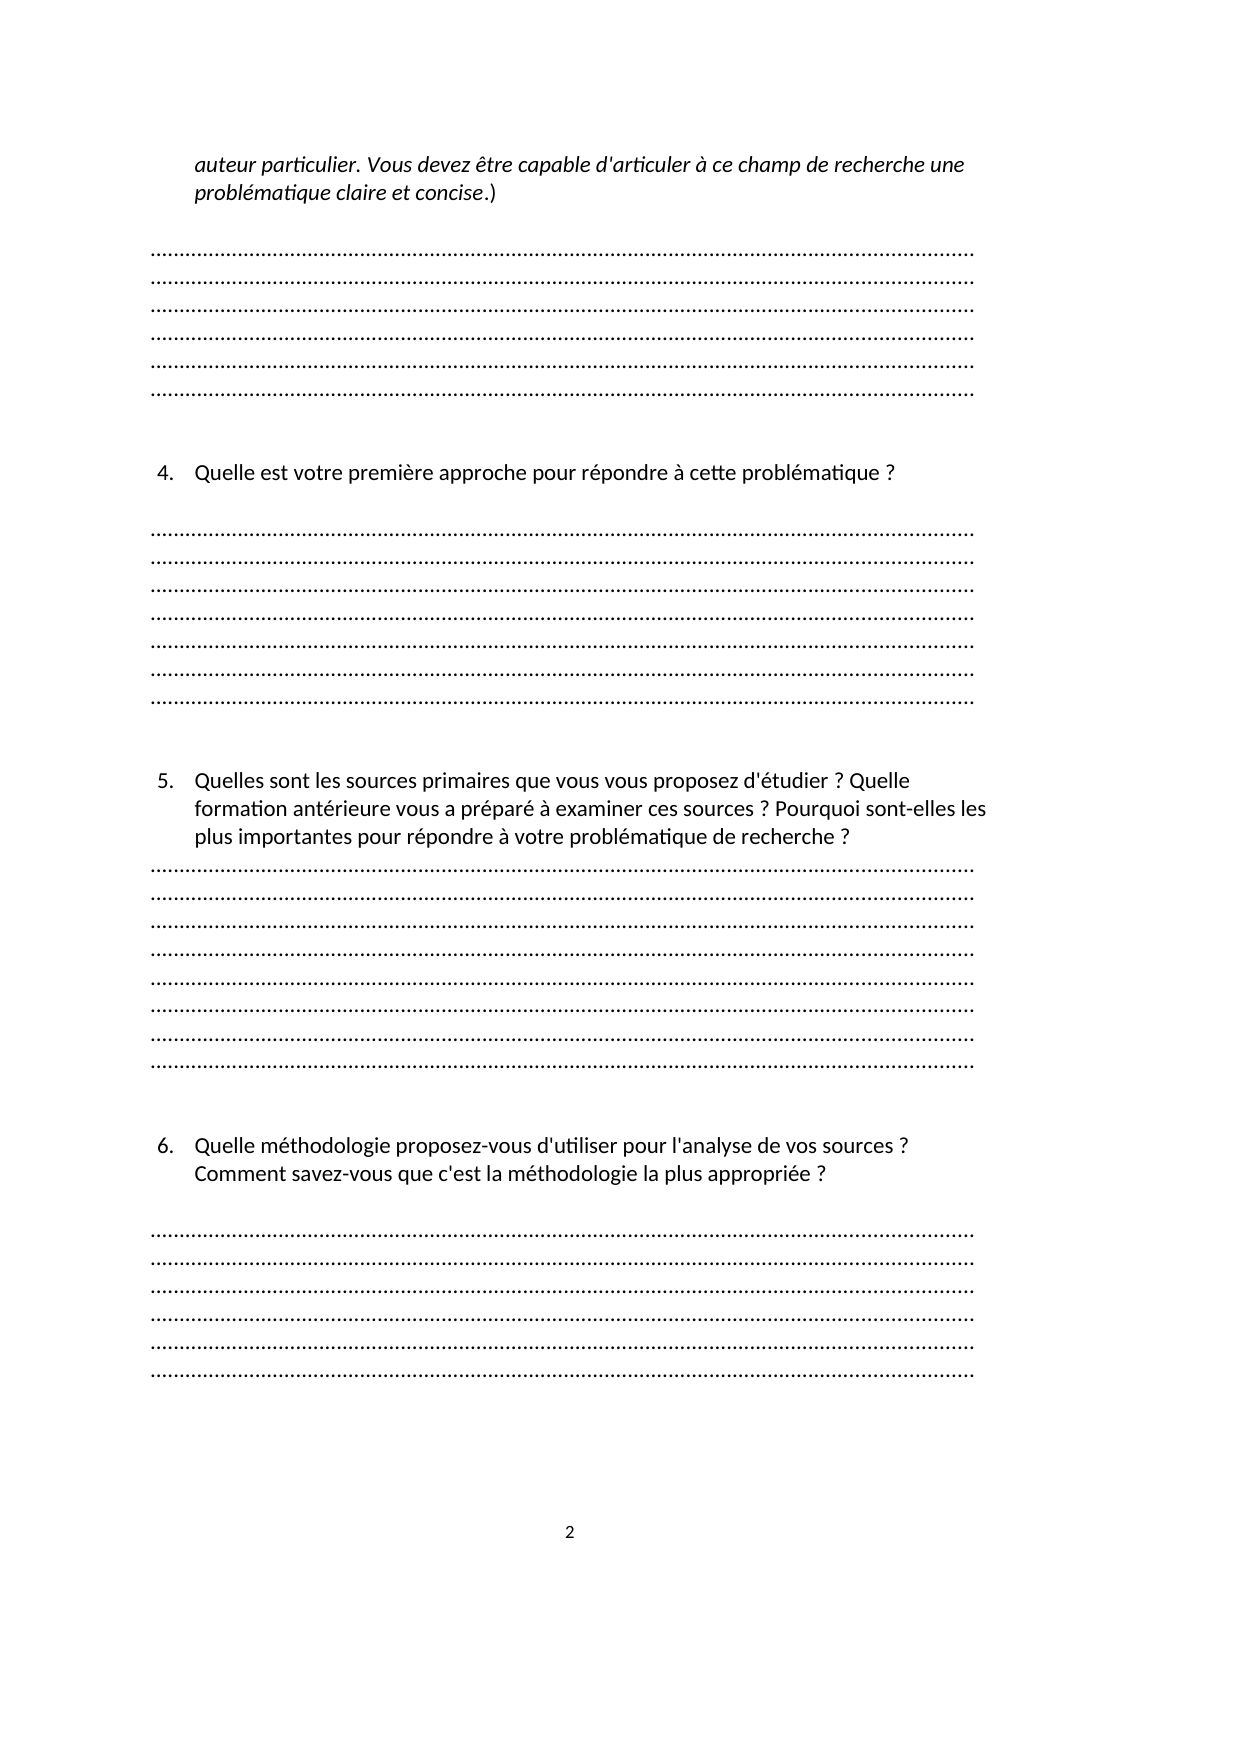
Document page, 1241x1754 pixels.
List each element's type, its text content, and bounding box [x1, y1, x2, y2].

list Quelles sont les sources primaires que vous vous proposez d'étudier ? Quelle formation antérieure vous a préparé à examiner ces sources ? Pourquoi sont-elles les plus importantes pour répondre à votre problématique de recherche ? [157, 766, 989, 851]
list Quelle méthodologie proposez-vous d'utiliser pour l'analyse de vos sources ? Comment savez-vous que c'est la méthodologie la plus appropriée ? [157, 1131, 989, 1187]
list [157, 150, 989, 206]
list Quelle est votre première approche pour répondre à cette problématique ? [157, 458, 989, 486]
